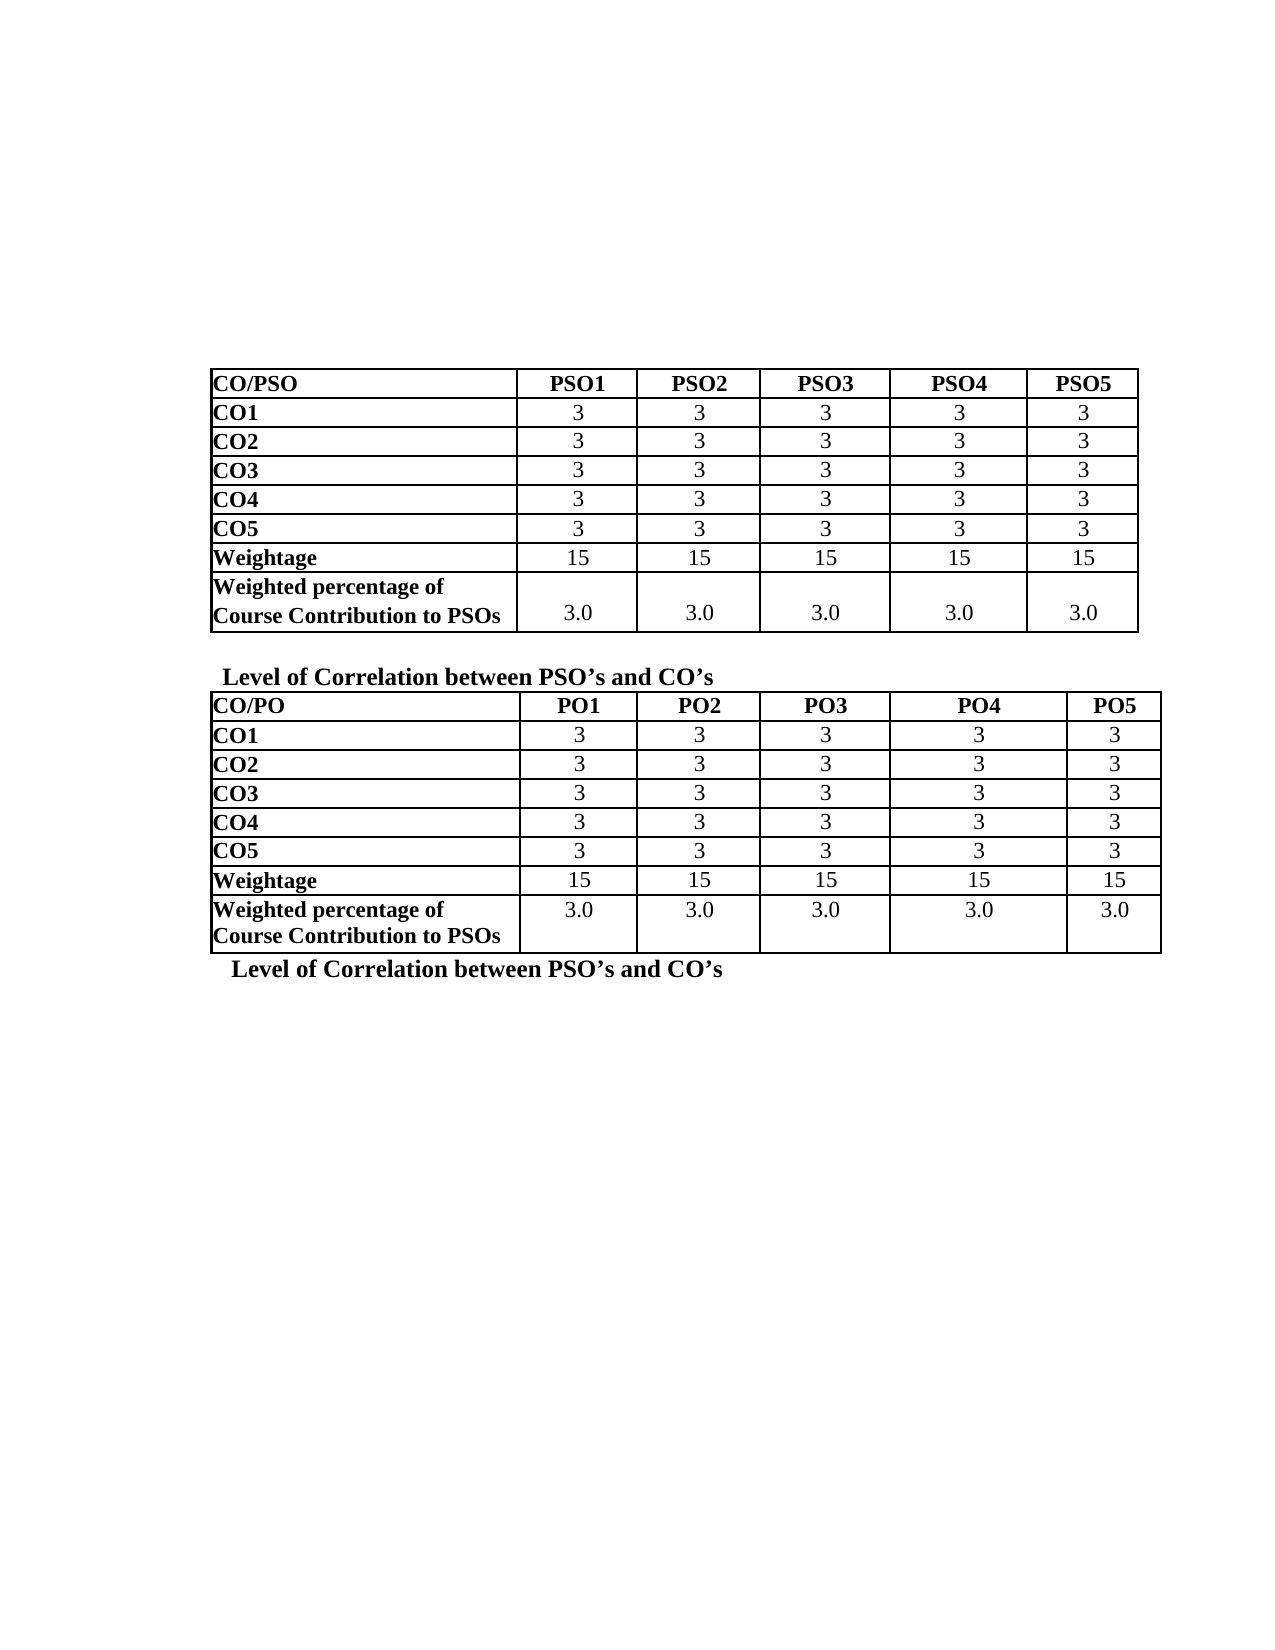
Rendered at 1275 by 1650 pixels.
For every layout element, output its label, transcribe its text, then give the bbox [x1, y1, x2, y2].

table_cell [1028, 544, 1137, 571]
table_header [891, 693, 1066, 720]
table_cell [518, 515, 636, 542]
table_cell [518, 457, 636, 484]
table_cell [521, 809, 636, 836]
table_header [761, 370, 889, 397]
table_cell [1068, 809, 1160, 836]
text Level of Correlation between PSO’s and CO’s [222, 662, 1192, 691]
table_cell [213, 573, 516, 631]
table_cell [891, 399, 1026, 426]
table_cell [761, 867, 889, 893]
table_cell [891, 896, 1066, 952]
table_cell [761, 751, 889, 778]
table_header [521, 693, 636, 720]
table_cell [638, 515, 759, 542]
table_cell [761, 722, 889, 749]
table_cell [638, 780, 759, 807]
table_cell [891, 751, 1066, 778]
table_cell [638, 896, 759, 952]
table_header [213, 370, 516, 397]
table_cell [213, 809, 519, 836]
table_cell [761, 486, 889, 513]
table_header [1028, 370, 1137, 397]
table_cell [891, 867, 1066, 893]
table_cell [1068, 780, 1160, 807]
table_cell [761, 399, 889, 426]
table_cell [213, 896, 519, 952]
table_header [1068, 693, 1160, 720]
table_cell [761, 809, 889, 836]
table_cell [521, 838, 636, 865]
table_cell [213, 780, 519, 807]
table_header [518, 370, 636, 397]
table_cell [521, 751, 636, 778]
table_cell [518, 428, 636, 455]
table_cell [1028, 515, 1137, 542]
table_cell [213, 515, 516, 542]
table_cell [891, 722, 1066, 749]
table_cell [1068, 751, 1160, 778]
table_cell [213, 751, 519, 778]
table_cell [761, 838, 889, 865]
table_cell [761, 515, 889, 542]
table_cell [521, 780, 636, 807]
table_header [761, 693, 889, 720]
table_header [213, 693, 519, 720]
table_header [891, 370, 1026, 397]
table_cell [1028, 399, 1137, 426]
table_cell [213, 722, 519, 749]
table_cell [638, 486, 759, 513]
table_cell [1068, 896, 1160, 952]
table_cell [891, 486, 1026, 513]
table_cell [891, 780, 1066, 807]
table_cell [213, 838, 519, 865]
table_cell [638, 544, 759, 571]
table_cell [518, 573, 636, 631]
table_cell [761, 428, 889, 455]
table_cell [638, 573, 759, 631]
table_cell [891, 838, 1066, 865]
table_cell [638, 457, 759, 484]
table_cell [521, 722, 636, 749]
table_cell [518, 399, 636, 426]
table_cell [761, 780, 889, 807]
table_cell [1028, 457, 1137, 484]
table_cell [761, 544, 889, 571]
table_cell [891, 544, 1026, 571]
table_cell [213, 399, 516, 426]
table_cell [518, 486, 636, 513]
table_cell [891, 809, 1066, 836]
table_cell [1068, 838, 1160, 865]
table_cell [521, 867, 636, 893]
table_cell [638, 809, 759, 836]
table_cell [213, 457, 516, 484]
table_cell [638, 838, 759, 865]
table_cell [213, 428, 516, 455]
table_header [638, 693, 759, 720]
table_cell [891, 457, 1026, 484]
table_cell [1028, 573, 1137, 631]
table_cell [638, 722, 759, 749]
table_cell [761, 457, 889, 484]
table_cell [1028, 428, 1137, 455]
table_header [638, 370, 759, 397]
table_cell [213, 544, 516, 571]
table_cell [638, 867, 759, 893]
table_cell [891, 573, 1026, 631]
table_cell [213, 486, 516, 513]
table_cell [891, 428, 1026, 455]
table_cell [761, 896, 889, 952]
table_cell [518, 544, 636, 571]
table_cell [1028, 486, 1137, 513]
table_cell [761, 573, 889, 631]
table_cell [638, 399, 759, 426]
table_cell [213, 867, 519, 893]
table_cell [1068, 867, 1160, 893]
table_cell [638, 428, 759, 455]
text Level of Correlation between PSO’s and CO’s [137, 954, 1192, 983]
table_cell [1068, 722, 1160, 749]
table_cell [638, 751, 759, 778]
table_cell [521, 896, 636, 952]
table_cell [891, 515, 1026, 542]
